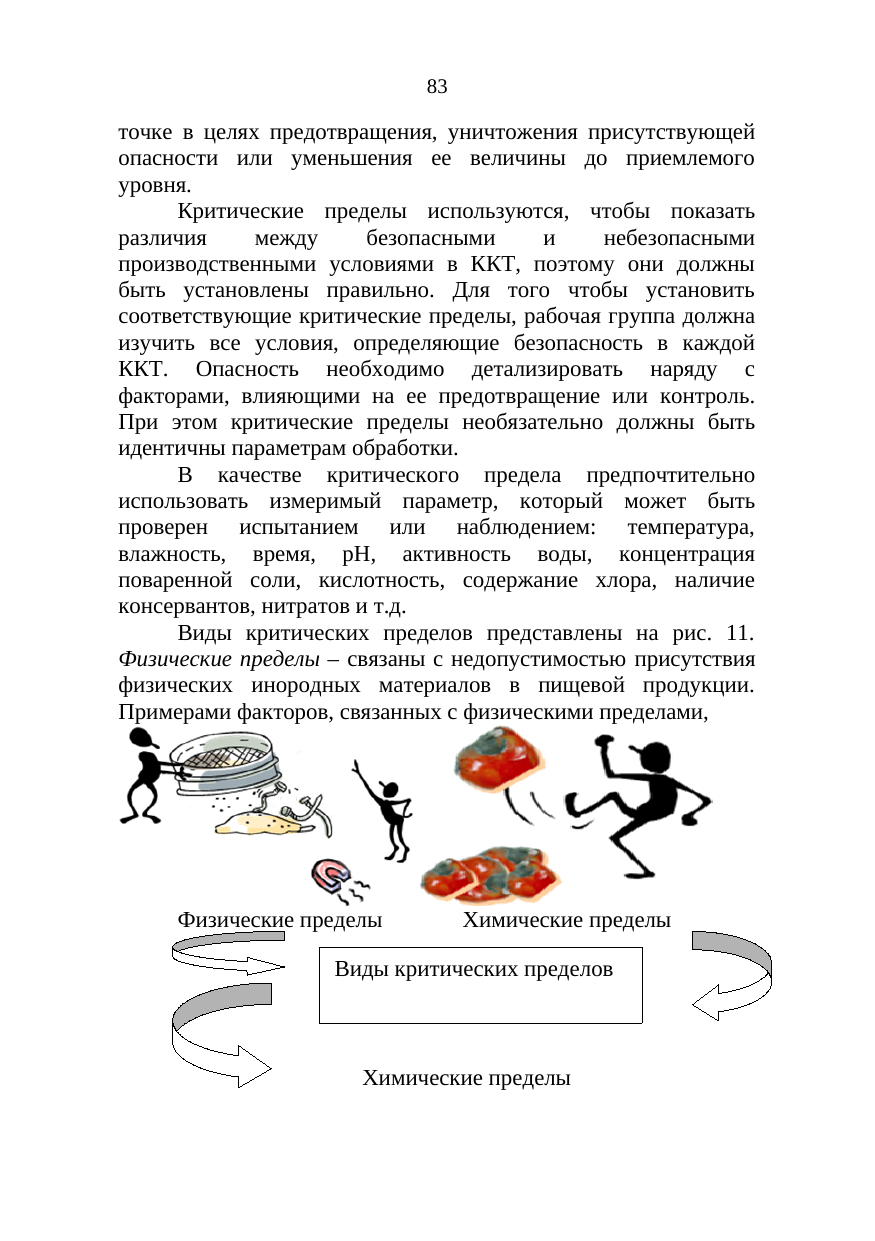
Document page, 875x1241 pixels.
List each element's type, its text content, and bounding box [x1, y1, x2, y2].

text Химические пределы [118, 1064, 756, 1090]
text Физические пределы Химические пределы [118, 906, 756, 932]
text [118, 118, 756, 197]
picture [417, 724, 713, 906]
text Критические пределы используются, чтобы показать различия между безопасными и небезопасными производственными условиями в ККТ, поэтому они должны быть установлены правильно. Для того чтобы установить соответствующие критические пределы, рабочая группа должна изучить все условия, определяющие безопасность в каждой ККТ. Опасность необходимо детализировать наряду с факторами, влияющими на ее предотвращение или контроль. При этом критические пределы необязательно должны быть идентичны параметрам обработки. [118, 197, 756, 461]
text Виды критических пределов представлены на рис. 11. Физические пределы – связаны с недопустимостью присутствия физических инородных материалов в пищевой продукции. Примерами факторов, связанных с физическими пределами, [118, 619, 756, 724]
text В качестве критического предела предпочтительно использовать измеримый параметр, который может быть проверен испытанием или наблюдением: температура, влажность, время, рН, активность воды, концентрация поваренной соли, кислотность, содержание хлора, наличие консервантов, нитратов и т.д. [118, 461, 756, 619]
picture [118, 726, 413, 906]
